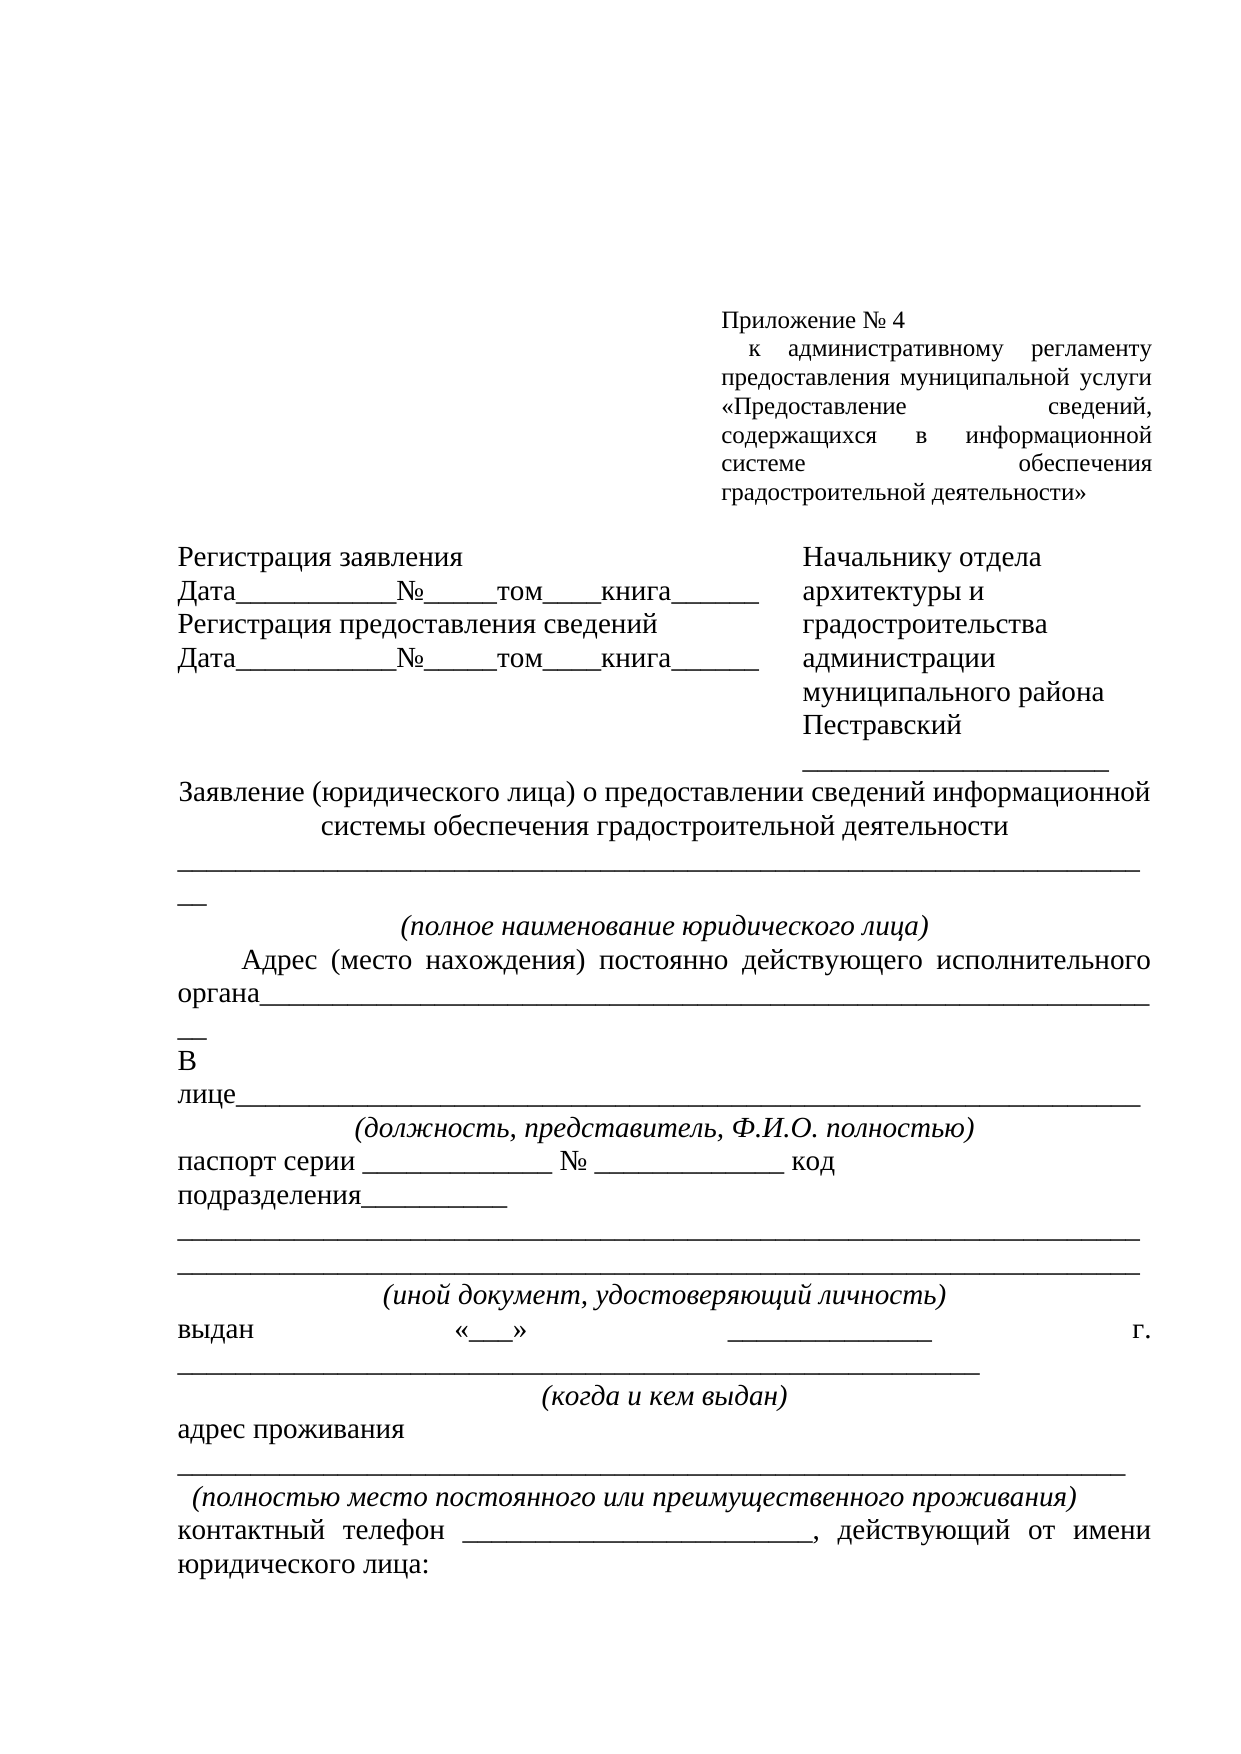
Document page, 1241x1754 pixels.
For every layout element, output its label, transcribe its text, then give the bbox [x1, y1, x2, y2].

text Адрес (место нахождения) постоянно действующего исполнительного органа_______________________________________________________________ [177, 942, 1152, 1043]
text (иной документ, удостоверяющий личность) [177, 1277, 1152, 1311]
text ____________________________________________________________________________________________________________________________________ [177, 1210, 1152, 1277]
text (должность, представитель, Ф.И.О. полностью) [177, 1110, 1152, 1143]
text ____________________________________________________________________ [177, 841, 1152, 908]
text В лице______________________________________________________________ [177, 1043, 1152, 1110]
text Приложение № 4 [721, 305, 1152, 333]
text (полностью место постоянного или преимущественного проживания) [177, 1479, 1152, 1512]
table_header Начальнику отдела архитектуры и градостроительства администрации муниципального района Пестравский _____________________ [770, 540, 1163, 774]
text адрес проживания _________________________________________________________________ [177, 1412, 1152, 1479]
text к административному регламенту предоставления муниципальной услуги «Предоставление сведений, содержащихся в информационной системе обеспечения градостроительной деятельности» [721, 333, 1152, 506]
table_header Регистрация заявления Дата___________№_____том____книга______ Регистрация предоставления сведений Дата___________№_____том____книга______ [166, 540, 769, 774]
text контактный телефон ________________________, действующий от имени юридического лица: [177, 1512, 1152, 1579]
text (полное наименование юридического лица) [177, 908, 1152, 942]
text паспорт серии _____________ № _____________ код подразделения__________ [177, 1143, 1152, 1210]
text выдан «___» ______________ г. _______________________________________________________ [177, 1311, 1152, 1378]
text (когда и кем выдан) [177, 1378, 1152, 1412]
text Заявление (юридического лица) о предоставлении сведений информационной системы обеспечения градостроительной деятельности [177, 774, 1152, 841]
